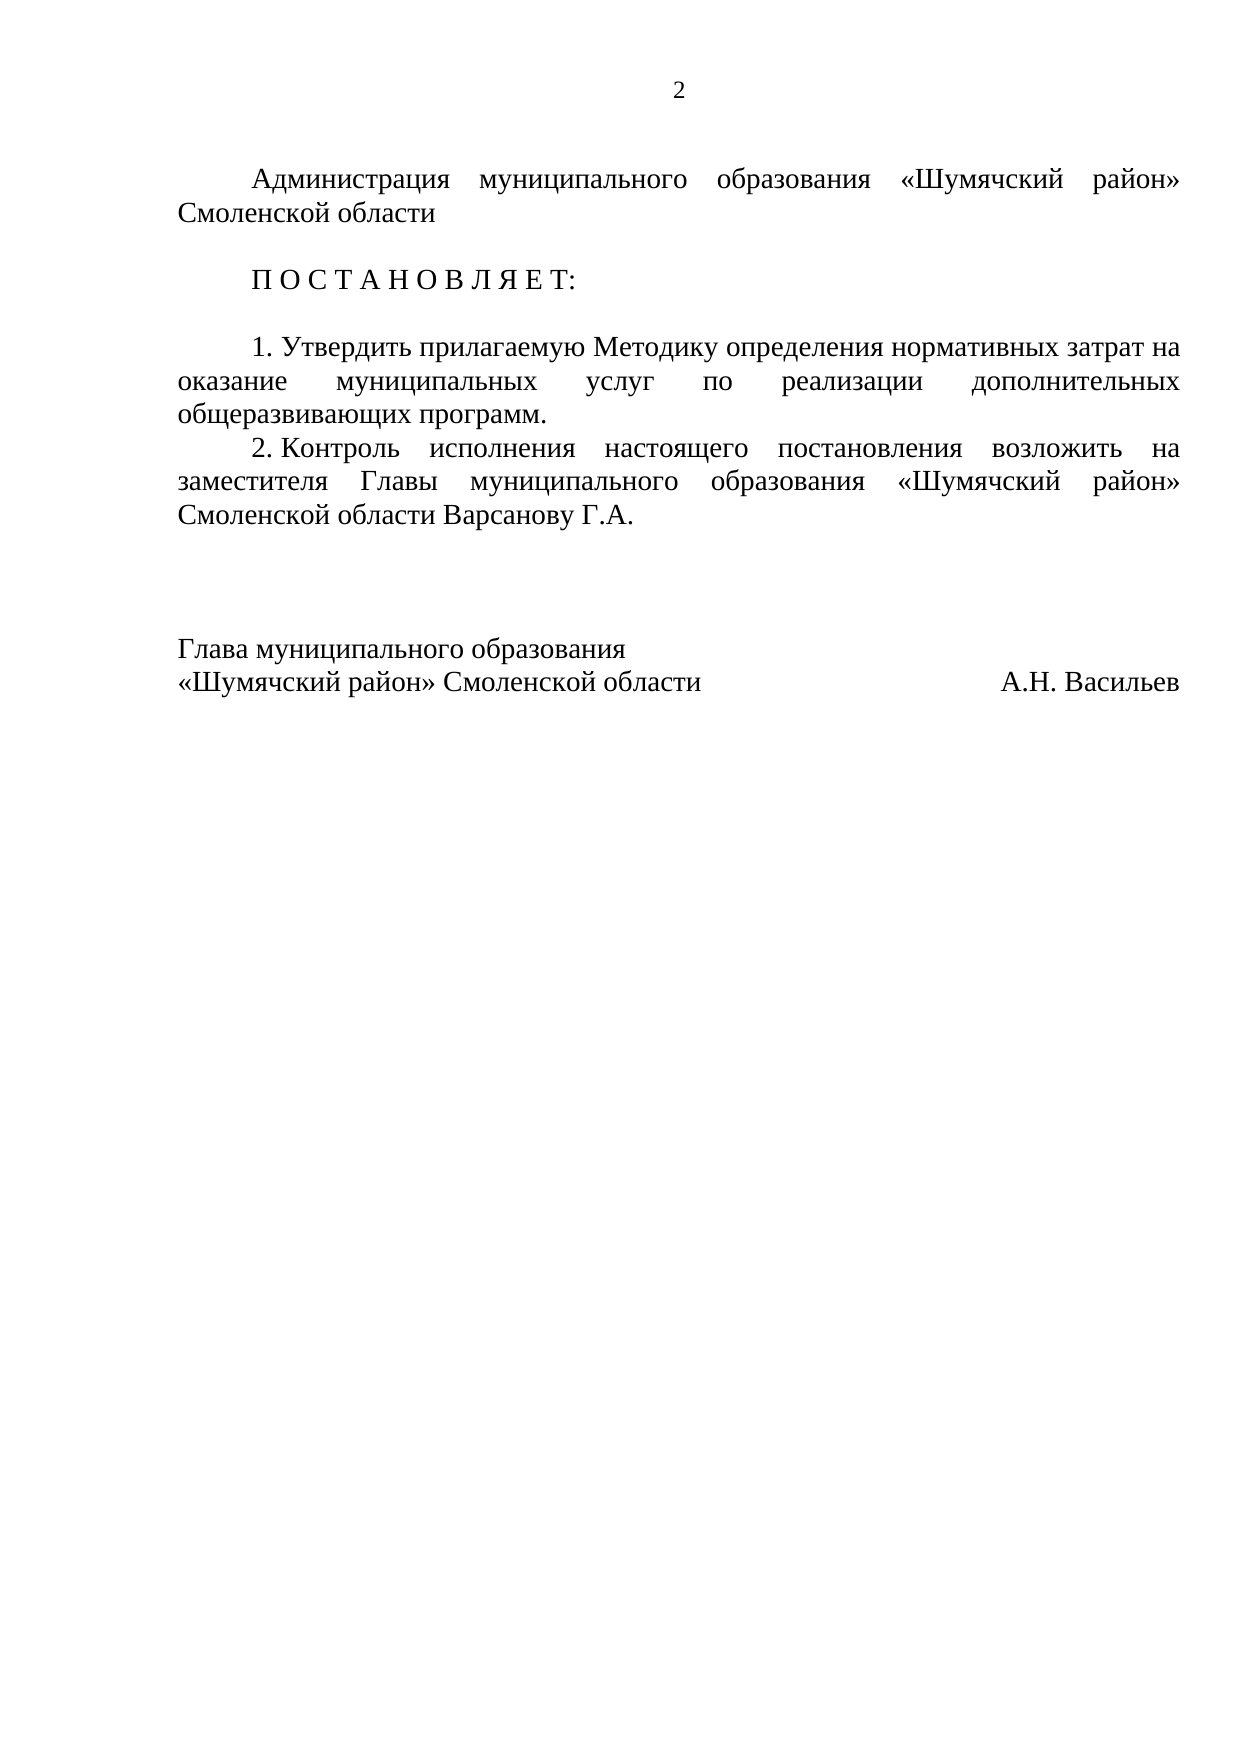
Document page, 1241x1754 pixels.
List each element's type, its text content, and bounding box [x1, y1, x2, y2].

text П О С Т А Н О В Л Я Е Т: [177, 262, 1181, 296]
text Администрация муниципального образования «Шумячский район» Смоленской области [177, 118, 1181, 228]
text «Шумячский район» Смоленской области А.Н. Васильев [177, 664, 1196, 698]
text Глава муниципального образования [177, 631, 1196, 664]
list Контроль исполнения настоящего постановления возложить на заместителя Главы муниципального образования «Шумячский район» Смоленской области Варсанову Г.А. [177, 430, 1181, 530]
list Утвердить прилагаемую Методику определения нормативных затрат на оказание муниципальных услуг по реализации дополнительных общеразвивающих программ. [177, 329, 1181, 430]
